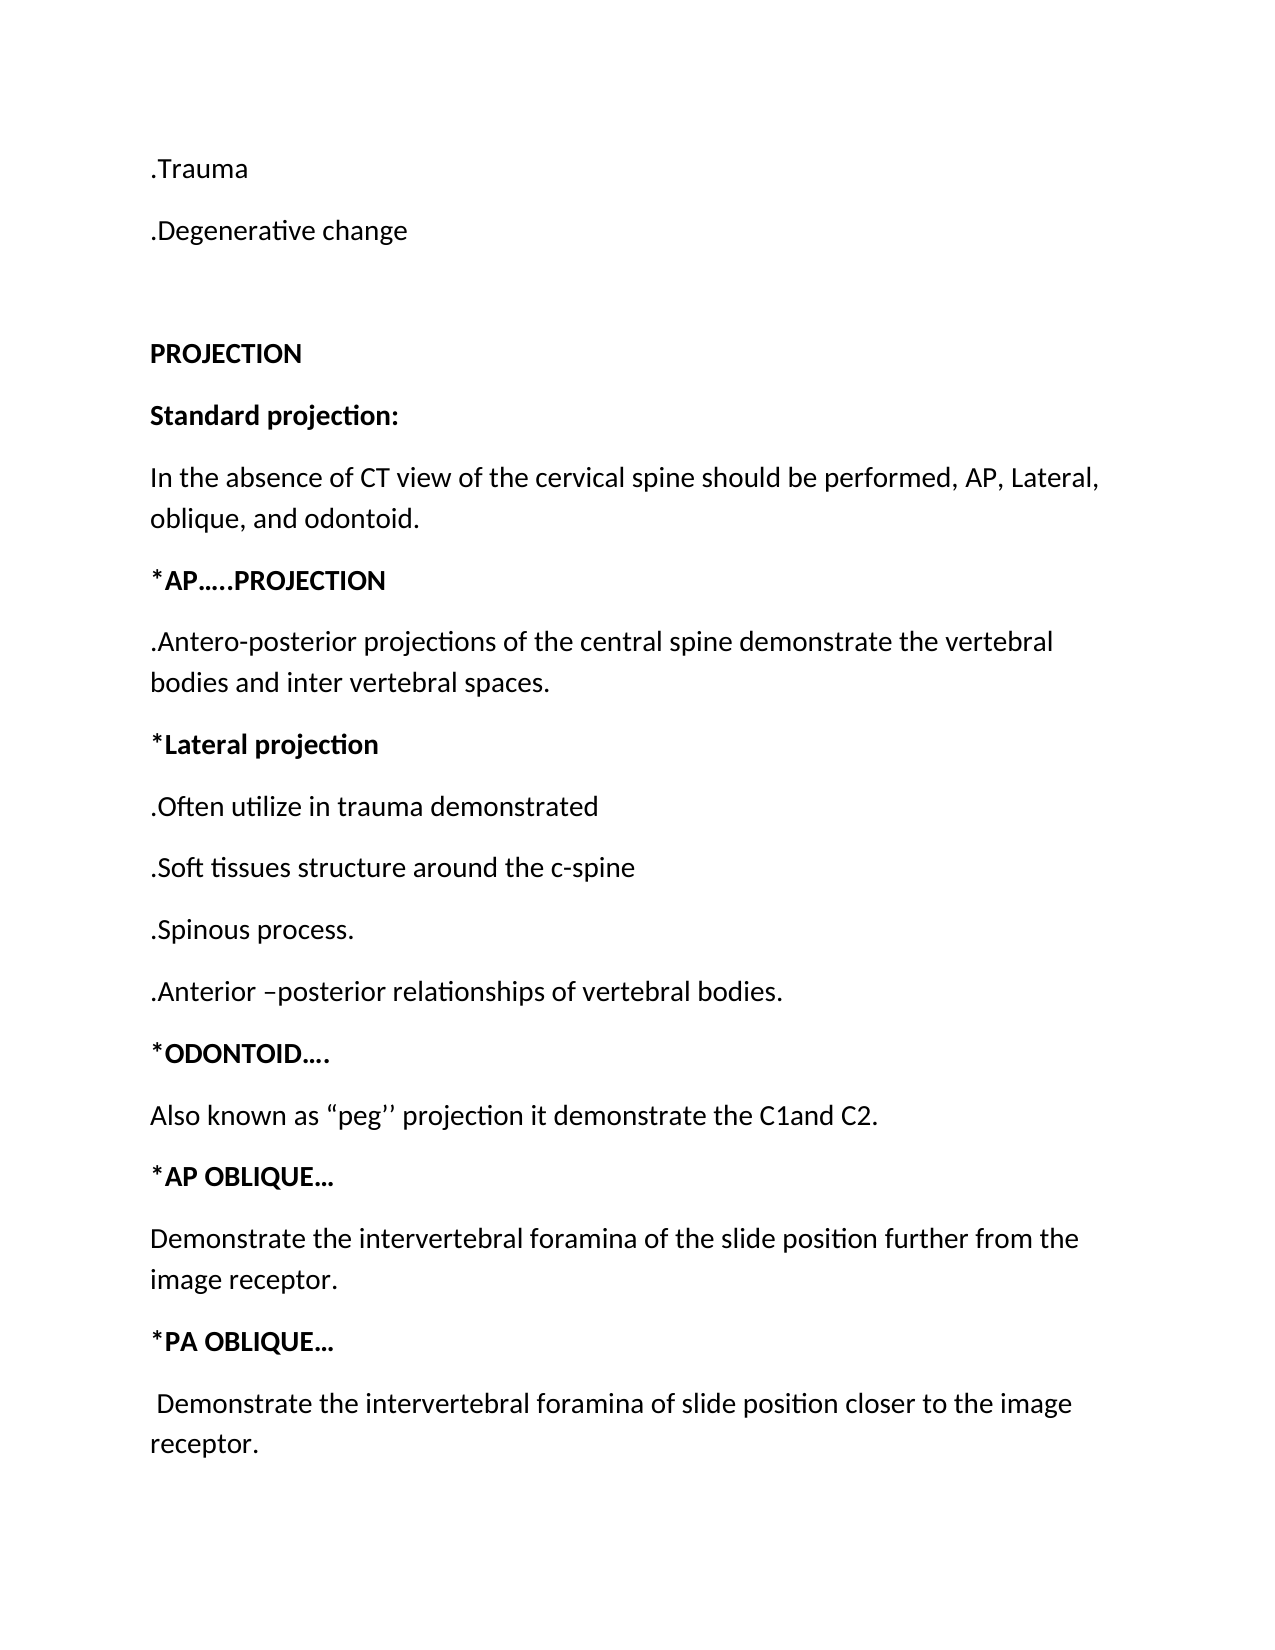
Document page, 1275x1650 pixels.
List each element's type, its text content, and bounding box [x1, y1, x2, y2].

text .Trauma [150, 150, 1125, 186]
text Demonstrate the intervertebral foramina of the slide position further from the image receptor. [150, 1220, 1125, 1297]
text Demonstrate the intervertebral foramina of slide position closer to the image receptor. [150, 1385, 1125, 1461]
text *AP…..PROJECTION [150, 562, 1125, 597]
text .Antero-posterior projections of the central spine demonstrate the vertebral bodies and inter vertebral spaces. [150, 623, 1125, 700]
text .Spinous process. [150, 911, 1125, 947]
text Standard projection: [150, 397, 1125, 433]
text .Anterior –posterior relationships of vertebral bodies. [150, 973, 1125, 1009]
text .Soft tissues structure around the c-spine [150, 849, 1125, 885]
text *ODONTOID…. [150, 1035, 1125, 1071]
text Also known as “peg’’ projection it demonstrate the C1and C2. [150, 1097, 1125, 1132]
text .Often utilize in trauma demonstrated [150, 788, 1125, 823]
text PROJECTION [150, 335, 1125, 371]
text .Degenerative change [150, 212, 1125, 247]
text *AP OBLIQUE… [150, 1158, 1125, 1194]
text *Lateral projection [150, 726, 1125, 762]
text In the absence of CT view of the cervical spine should be performed, AP, Lateral, oblique, and odontoid. [150, 459, 1125, 535]
text *PA OBLIQUE… [150, 1323, 1125, 1358]
